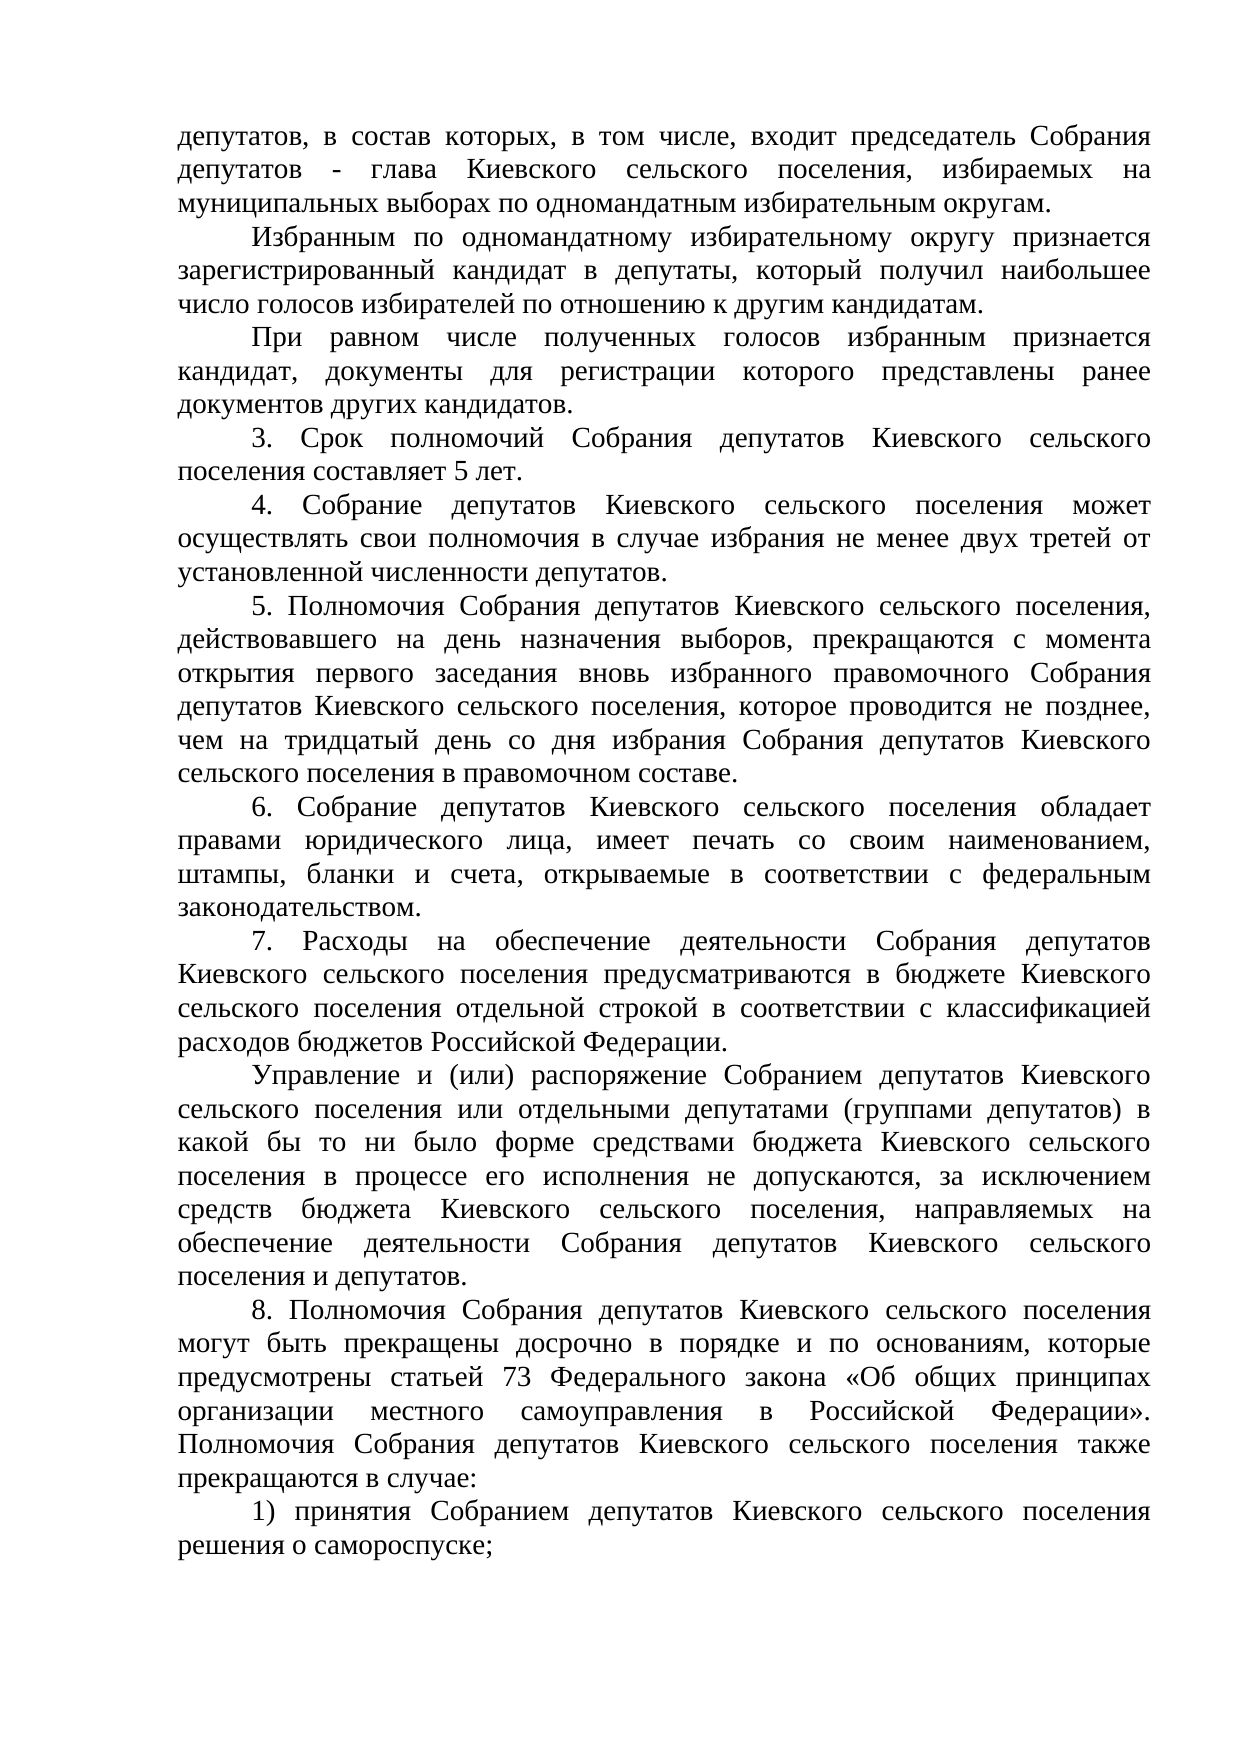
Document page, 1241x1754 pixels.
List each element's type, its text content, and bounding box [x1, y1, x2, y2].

text 7. Расходы на обеспечение деятельности Собрания депутатов Киевского сельского поселения предусматриваются в бюджете Киевского сельского поселения отдельной строкой в соответствии с классификацией расходов бюджетов Российской Федерации. [177, 923, 1152, 1057]
text 8. Полномочия Собрания депутатов Киевского сельского поселения могут быть прекращены досрочно в порядке и по основаниям, которые предусмотрены статьей 73 Федерального закона «Об общих принципах организации местного самоуправления в Российской Федерации». Полномочия Собрания депутатов Киевского сельского поселения также прекращаются в случае: [177, 1292, 1152, 1493]
text Избранным по одномандатному избирательному округу признается зарегистрированный кандидат в депутаты, который получил наибольшее число голосов избирателей по отношению к другим кандидатам. [177, 219, 1152, 319]
text 5. Полномочия Собрания депутатов Киевского сельского поселения, действовавшего на день назначения выборов, прекращаются с момента открытия первого заседания вновь избранного правомочного Собрания депутатов Киевского сельского поселения, которое проводится не позднее, чем на тридцатый день со дня избрания Собрания депутатов Киевского сельского поселения в правомочном составе. [177, 588, 1152, 789]
text При равном числе полученных голосов избранным признается кандидат, документы для регистрации которого представлены ранее документов других кандидатов. [177, 319, 1152, 420]
text Управление и (или) распоряжение Собранием депутатов Киевского сельского поселения или отдельными депутатами (группами депутатов) в какой бы то ни было форме средствами бюджета Киевского сельского поселения в процессе его исполнения не допускаются, за исключением средств бюджета Киевского сельского поселения, направляемых на обеспечение деятельности Собрания депутатов Киевского сельского поселения и депутатов. [177, 1057, 1152, 1292]
text 1) принятия Собранием депутатов Киевского сельского поселения решения о самороспуске; [177, 1493, 1152, 1560]
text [177, 118, 1152, 219]
text 3. Срок полномочий Собрания депутатов Киевского сельского поселения составляет 5 лет. [177, 420, 1152, 487]
text 6. Собрание депутатов Киевского сельского поселения обладает правами юридического лица, имеет печать со своим наименованием, штампы, бланки и счета, открываемые в соответствии с федеральным законодательством. [177, 789, 1152, 923]
text 4. Собрание депутатов Киевского сельского поселения может осуществлять свои полномочия в случае избрания не менее двух третей от установленной численности депутатов. [177, 487, 1152, 588]
